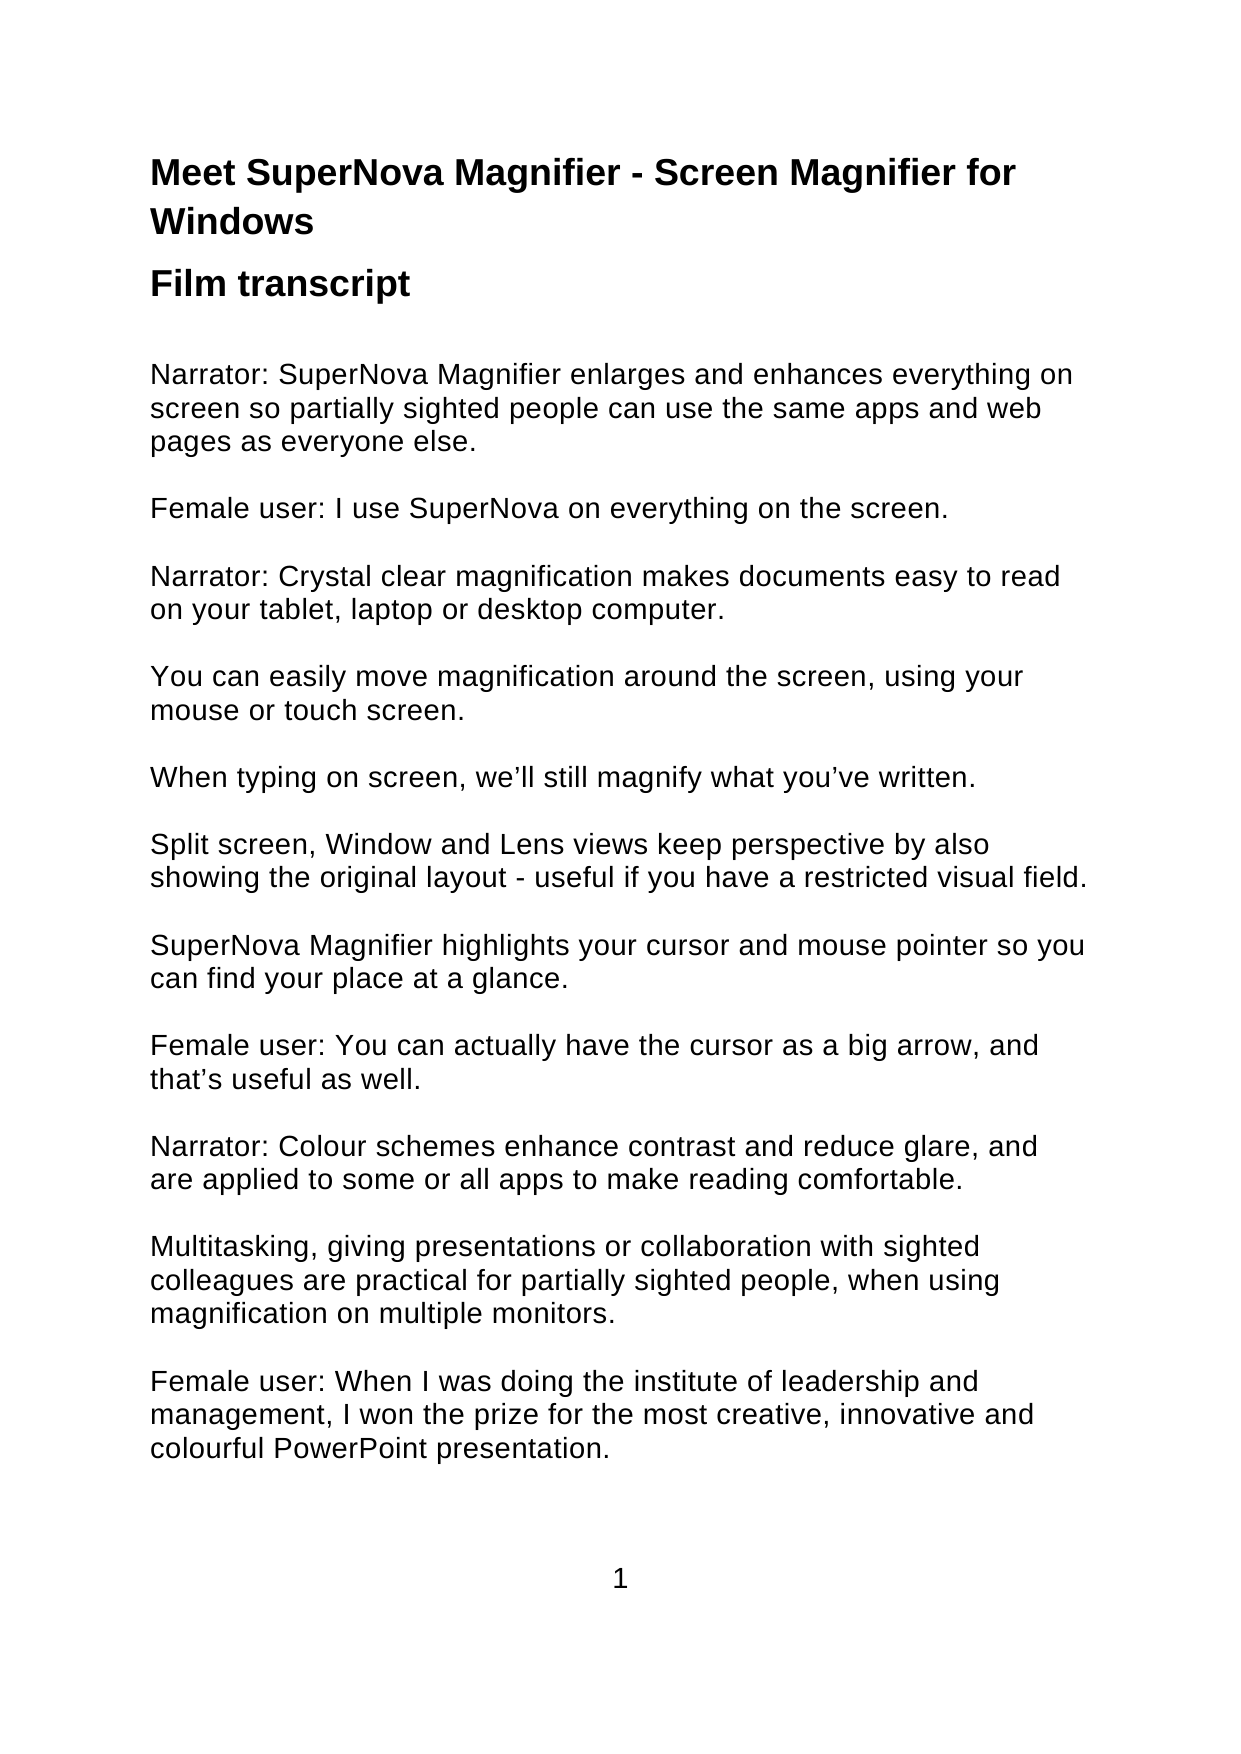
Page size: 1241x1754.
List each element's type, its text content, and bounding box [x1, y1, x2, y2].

text Female user: I use SuperNova on everything on the screen. [150, 491, 1090, 525]
text Narrator: SuperNova Magnifier enlarges and enhances everything on screen so partially sighted people can use the same apps and web pages as everyone else. [150, 357, 1090, 458]
text Female user: You can actually have the cursor as a big arrow, and that’s useful as well. [150, 1028, 1090, 1095]
text You can easily move magnification around the screen, using your mouse or touch screen. [150, 659, 1090, 726]
text Narrator: Crystal clear magnification makes documents easy to read on your tablet, laptop or desktop computer. [150, 558, 1090, 626]
text SuperNova Magnifier highlights your cursor and mouse pointer so you can find your place at a glance. [150, 927, 1090, 994]
subtitle Film transcript [150, 262, 1090, 305]
text Multitasking, giving presentations or collaboration with sighted colleagues are practical for partially sighted people, when using magnification on multiple monitors. [150, 1229, 1090, 1330]
text Narrator: Colour schemes enhance contrast and reduce glare, and are applied to some or all apps to make reading comfortable. [150, 1129, 1090, 1196]
subtitle Meet SuperNova Magnifier - Screen Magnifier for Windows [150, 150, 1090, 243]
text Female user: When I was doing the institute of leadership and management, I won the prize for the most creative, innovative and colourful PowerPoint presentation. [150, 1363, 1090, 1464]
text Split screen, Window and Lens views keep perspective by also showing the original layout - useful if you have a restricted visual field. [150, 827, 1090, 894]
text When typing on screen, we’ll still magnify what you’ve written. [150, 760, 1090, 793]
